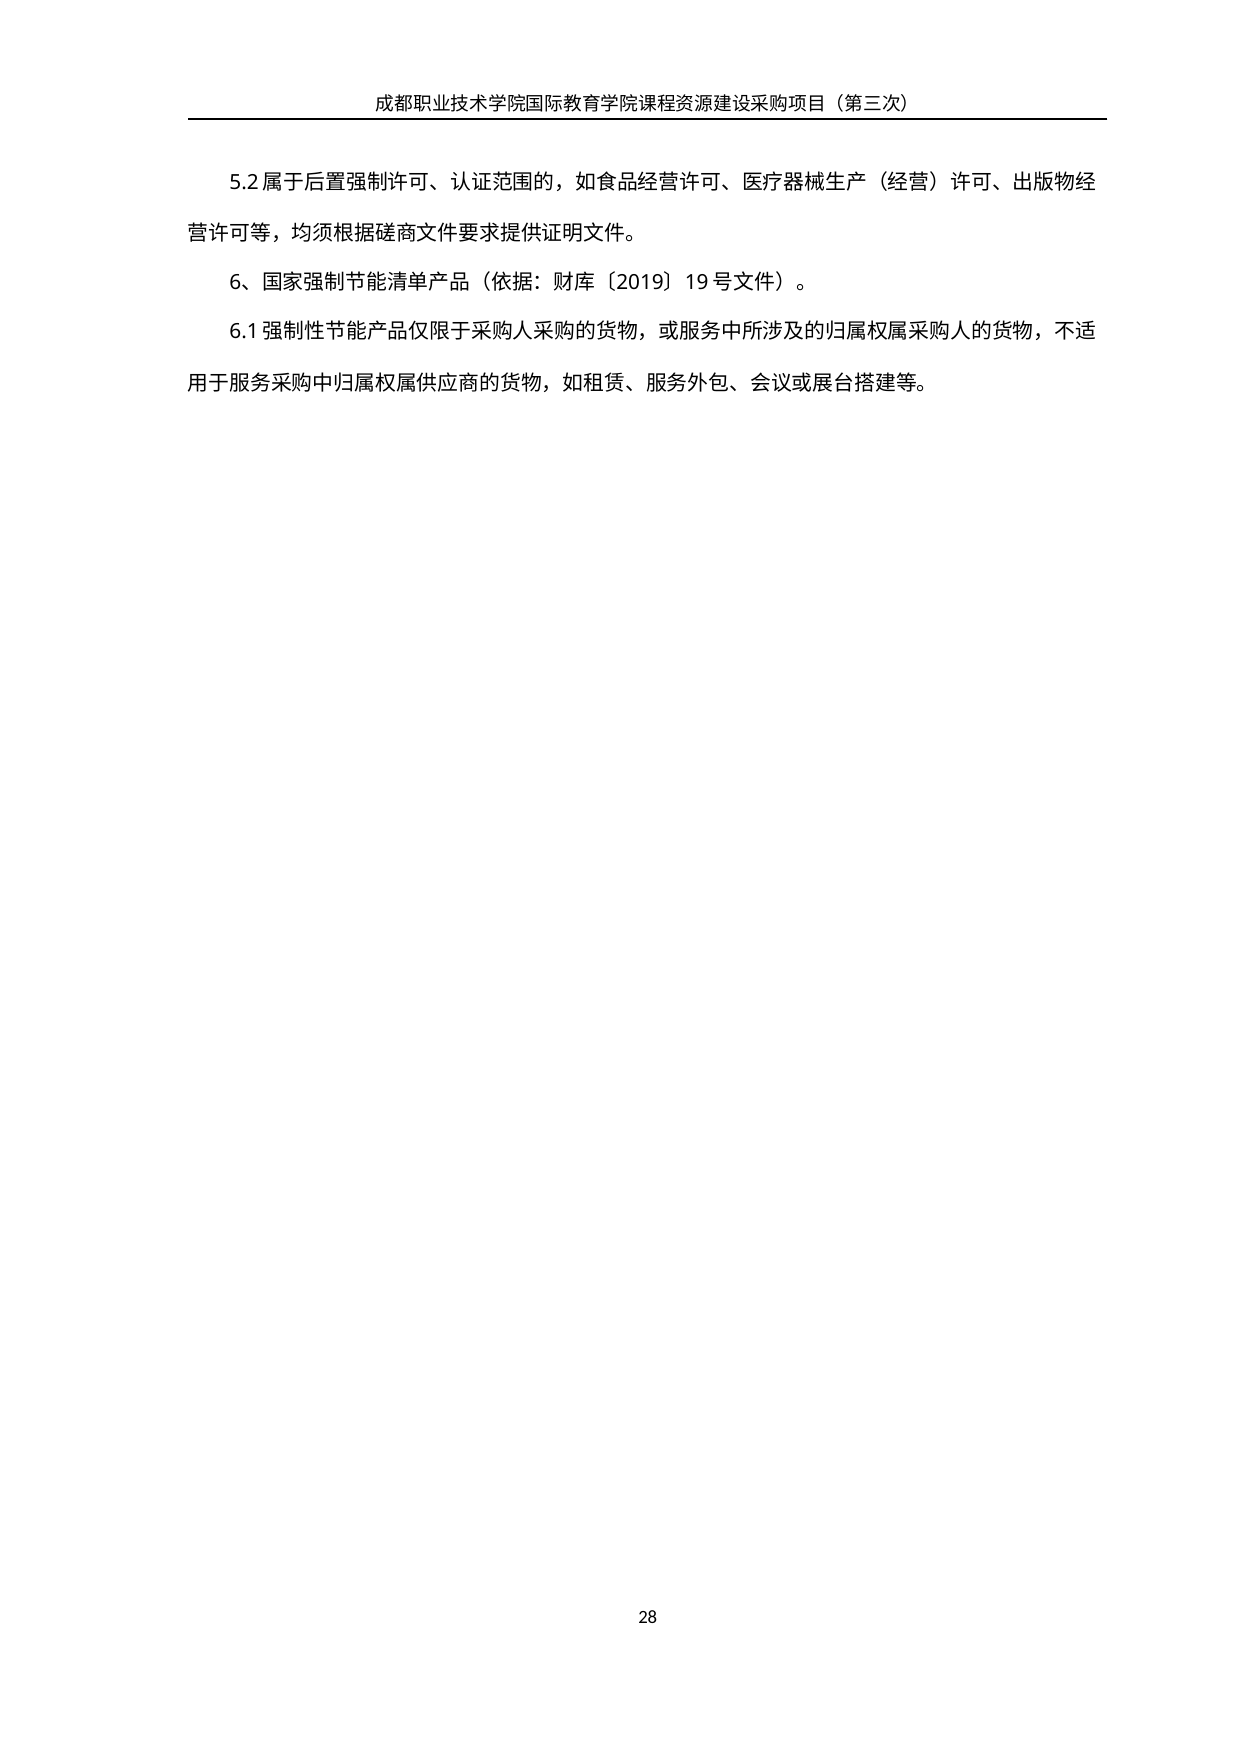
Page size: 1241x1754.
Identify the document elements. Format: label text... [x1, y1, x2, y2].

text 6.1强制性节能产品仅限于采购人采购的货物，或服务中所涉及的归属权属采购人的货物，不适用于服务采购中归属权属供应商的货物，如租赁、服务外包、会议或展台搭建等。 [187, 313, 1107, 398]
text 6、国家强制节能清单产品（依据：财库〔2019〕19号文件）。 [187, 264, 1107, 298]
text 5.2属于后置强制许可、认证范围的，如食品经营许可、医疗器械生产（经营）许可、出版物经营许可等，均须根据磋商文件要求提供证明文件。 [187, 164, 1107, 249]
